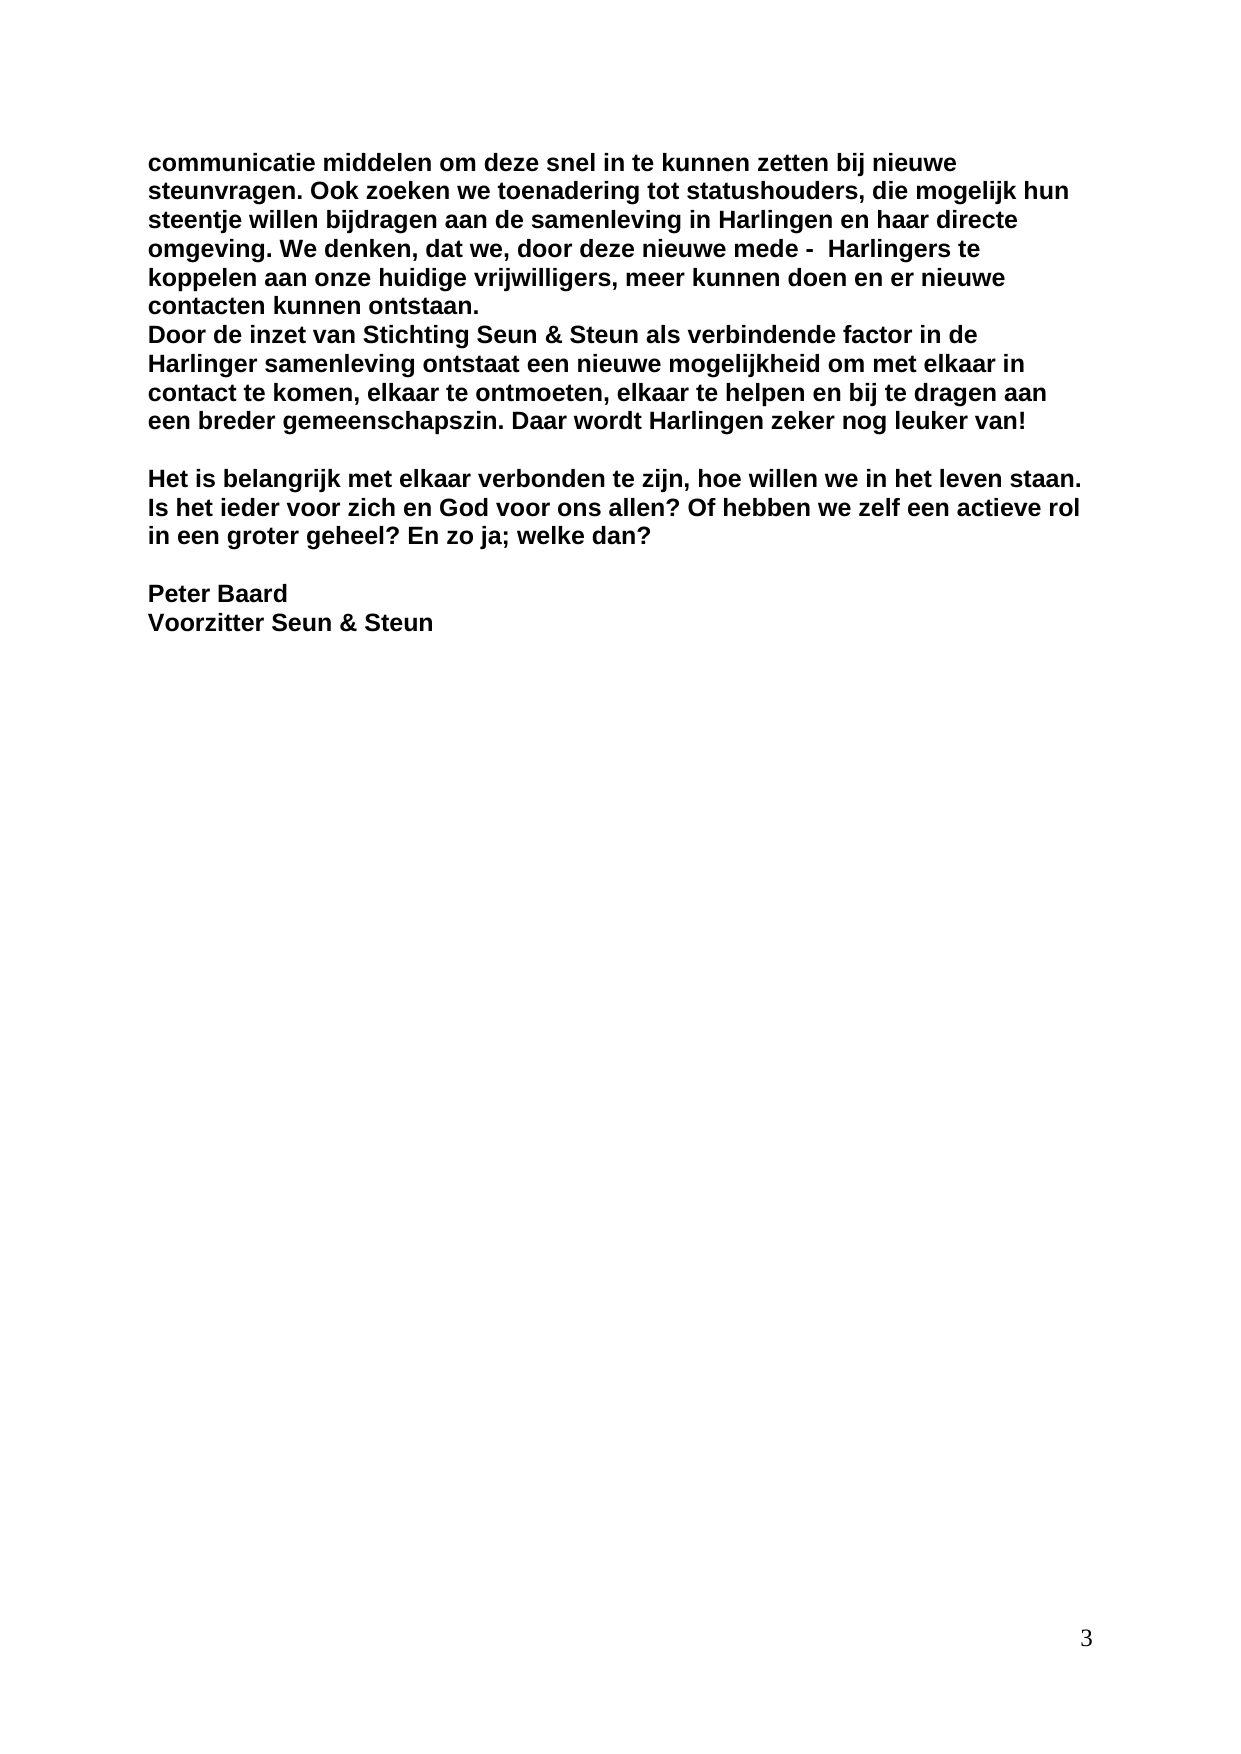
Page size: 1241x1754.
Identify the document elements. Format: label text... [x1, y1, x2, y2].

text Voorzitter Seun & Steun [148, 608, 1093, 636]
text Door de inzet van Stichting Seun & Steun als verbindende factor in de Harlinger samenleving ontstaat een nieuwe mogelijkheid om met elkaar in contact te komen, elkaar te ontmoeten, elkaar te helpen en bij te dragen aan een breder gemeenschapszin. Daar wordt Harlingen zeker nog leuker van! [148, 320, 1093, 435]
text Het is belangrijk met elkaar verbonden te zijn, hoe willen we in het leven staan. Is het ieder voor zich en God voor ons allen? Of hebben we zelf een actieve rol in een groter geheel? En zo ja; welke dan? [148, 464, 1093, 550]
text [148, 148, 1093, 320]
text Peter Baard [148, 579, 1093, 608]
